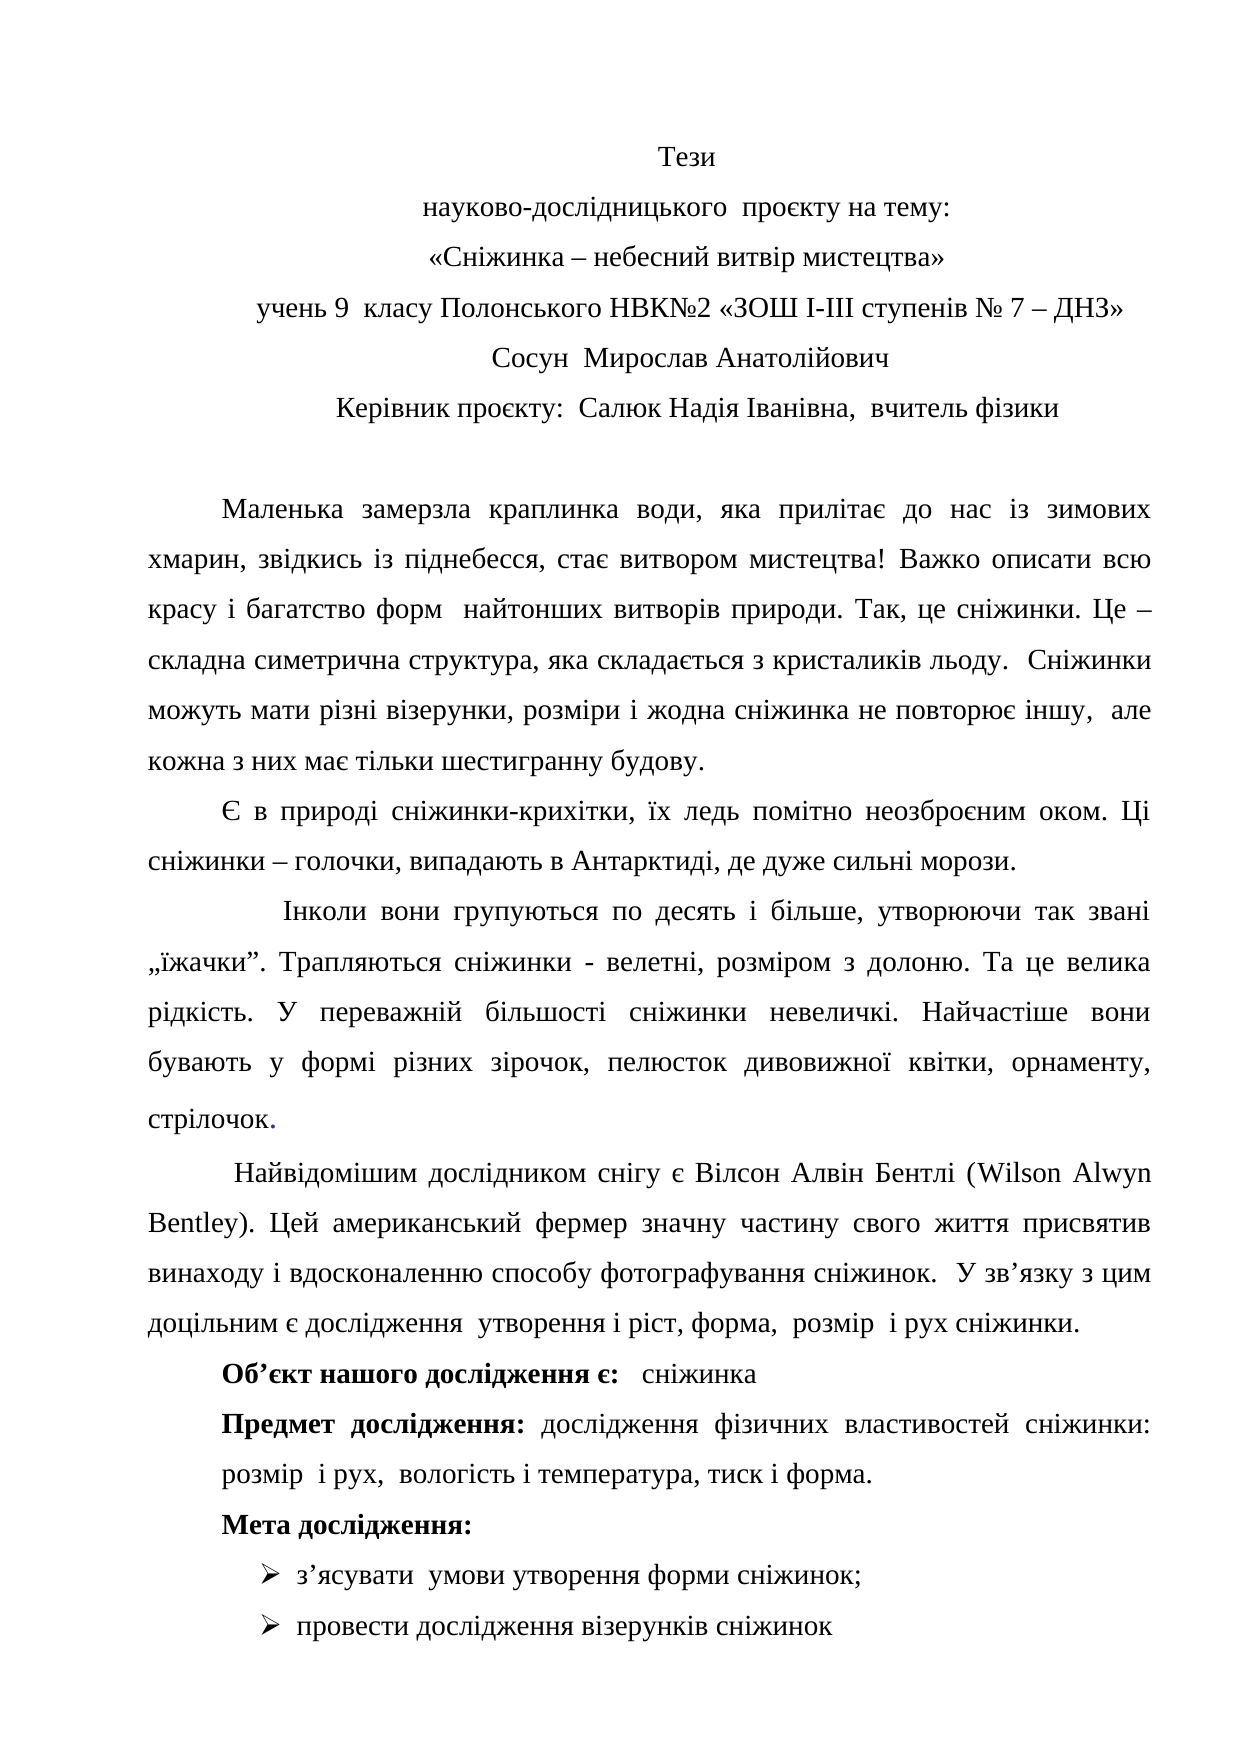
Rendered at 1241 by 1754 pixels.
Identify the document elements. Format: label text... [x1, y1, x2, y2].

text Найвідомішим дослідником снігу є Вілсон Алвін Бентлі (Wilson Alwyn Bentley). Цей американський фермер значну частину свого життя присвятив винаходу і вдосконаленню способу фотографування сніжинок. У зв’язку з цим доцільним є дослідження утворення і ріст, форма, розмір і рух сніжинки. [148, 1238, 1152, 1339]
text Об’єкт нашого дослідження є: сніжинка [148, 1356, 1152, 1389]
text Мета дослідження: [221, 1507, 1152, 1540]
list з’ясувати умови утворення форми сніжинок; [259, 1557, 1152, 1591]
list провести дослідження візерунків сніжинок [259, 1608, 1152, 1641]
text Тези [148, 139, 1152, 172]
list Сосун Мирослав Анатолійович [148, 340, 1152, 374]
text Предмет дослідження: дослідження фізичних властивостей сніжинки: розмір і рух, вологість і температура, тиск і форма. [221, 1406, 1152, 1490]
text Є в природі сніжинки-крихітки, їх ледь помітно неозброєним оком. Ці сніжинки – голочки, випадають в Антарктиді, де дуже сильні морози. [148, 793, 1152, 877]
text Маленька замерзла краплинка води, яка прилітає до нас із зимових хмарин, звідкись із піднебесся, стає витвором мистецтва! Важко описати всю красу і багатство форм найтонших витворів природи. Так, це сніжинки. Це – складна симетрична структура, яка складається з кристаликів льоду. Сніжинки можуть мати різні візерунки, розміри і жодна сніжинка не повторює іншу, але кожна з них має тільки шестигранну будову. [148, 491, 1152, 776]
list «Сніжинка – небесний витвір мистецтва» [148, 239, 1152, 273]
text науково-дослідницького проєкту на тему: [148, 189, 1152, 223]
list Керівник проєкту: Салюк Надія Іванівна, вчитель фізики [148, 390, 1152, 424]
text Найвідомішим дослідником снігу є Вілсон Алвін Бентлі (Wilson Alwyn Bentley). Цей американський фермер значну частину свого життя присвятив винаходу і вдосконаленню способу фотографування сніжинок. У зв’язку з цим доцільним є дослідження утворення і ріст, форма, розмір і рух сніжинки. [148, 1155, 1152, 1205]
list учень 9 класу Полонського НВК№2 «ЗОШ І-ІІІ ступенів № 7 – ДНЗ» [148, 290, 1152, 323]
text Інколи вони групуються по десять і більше, утворюючи так звані „їжачки”. Трапляються сніжинки - велетні, розміром з долоню. Та це велика рідкість. У переважній більшості сніжинки невеличкі. Найчастіше вони бувають у формі різних зірочок, пелюсток дивовижної квітки, орнаменту, стрілочок. [148, 893, 1152, 1136]
